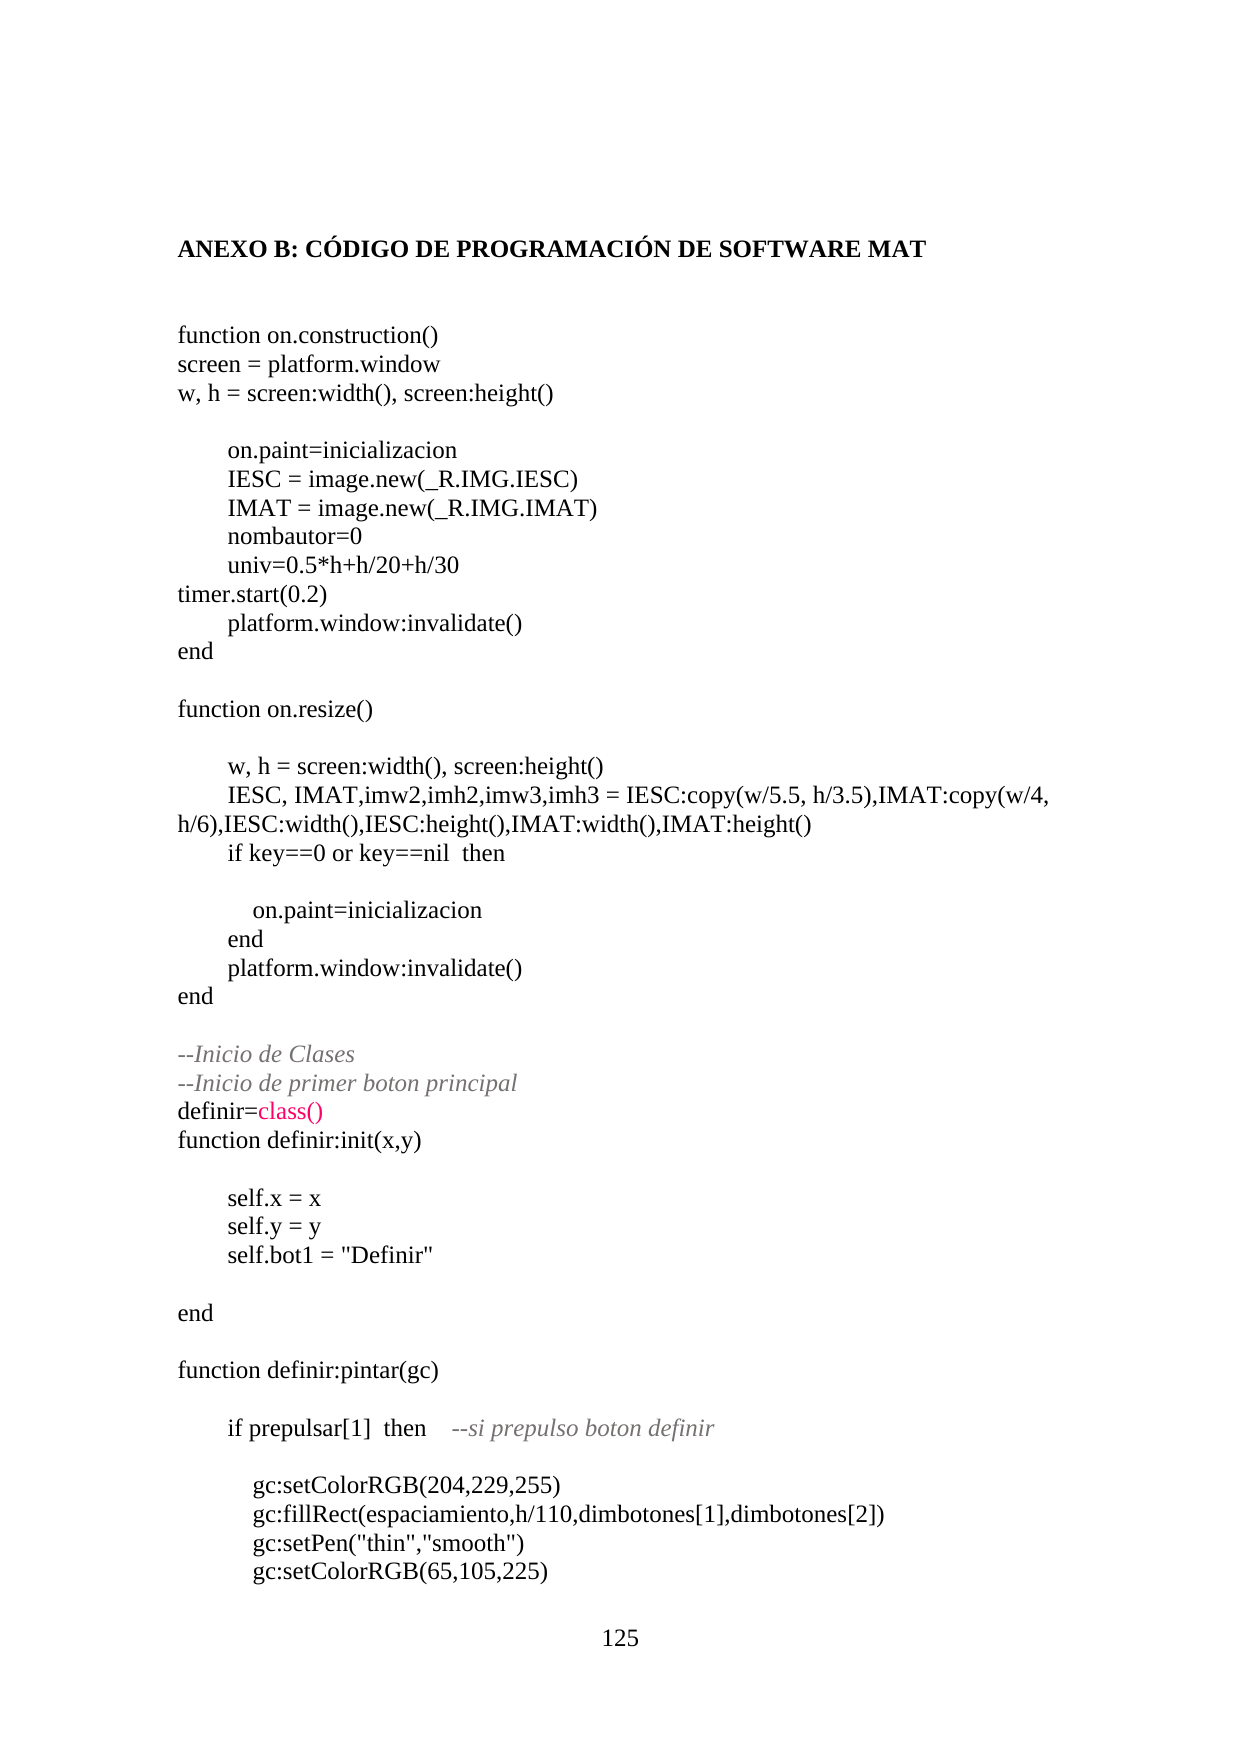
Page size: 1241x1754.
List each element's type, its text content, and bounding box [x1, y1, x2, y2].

text function definir:pintar(gc) [177, 1355, 1063, 1384]
text nombautor=0 [177, 521, 1063, 550]
text function definir:init(x,y) [177, 1125, 1063, 1154]
text univ=0.5*h+h/20+h/30 [177, 550, 1063, 579]
text end [177, 924, 1063, 953]
text IESC, IMAT,imw2,imh2,imw3,imh3 = IESC:copy(w/5.5, h/3.5),IMAT:copy(w/4, h/6),IESC:width(),IESC:height(),IMAT:width(),IMAT:height() [177, 780, 1063, 838]
text function on.resize() [177, 694, 1063, 723]
text IESC = image.new(_R.IMG.IESC) [177, 464, 1063, 493]
text --Inicio de Clases [177, 1039, 1063, 1068]
text end [177, 981, 1063, 1010]
text self.bot1 = "Definir" [177, 1240, 1063, 1269]
text IMAT = image.new(_R.IMG.IMAT) [177, 493, 1063, 521]
text end [177, 636, 1063, 665]
text gc:setPen("thin","smooth") [177, 1528, 1063, 1556]
text if key==0 or key==nil then [177, 838, 1063, 866]
text function on.construction() [177, 320, 1063, 349]
text ANEXO B: CÓDIGO DE PROGRAMACIÓN DE SOFTWARE MAT [177, 234, 1063, 263]
text gc:fillRect(espaciamiento,h/110,dimbotones[1],dimbotones[2]) [177, 1499, 1063, 1528]
text screen = platform.window [177, 349, 1063, 378]
text end [177, 1298, 1063, 1326]
text w, h = screen:width(), screen:height() [177, 378, 1063, 406]
text if prepulsar[1] then --si prepulso boton definir [177, 1413, 1063, 1441]
text self.y = y [177, 1211, 1063, 1240]
text gc:setColorRGB(204,229,255) [177, 1470, 1063, 1499]
text gc:setColorRGB(65,105,225) [177, 1556, 1063, 1585]
text platform.window:invalidate() [177, 608, 1063, 636]
text --Inicio de primer boton principal [177, 1068, 1063, 1096]
text platform.window:invalidate() [177, 953, 1063, 981]
text self.x = x [177, 1183, 1063, 1211]
text on.paint=inicializacion [177, 895, 1063, 924]
text on.paint=inicializacion [177, 435, 1063, 464]
text timer.start(0.2) [177, 579, 1063, 608]
text definir=class() [177, 1096, 1063, 1125]
text w, h = screen:width(), screen:height() [177, 751, 1063, 780]
